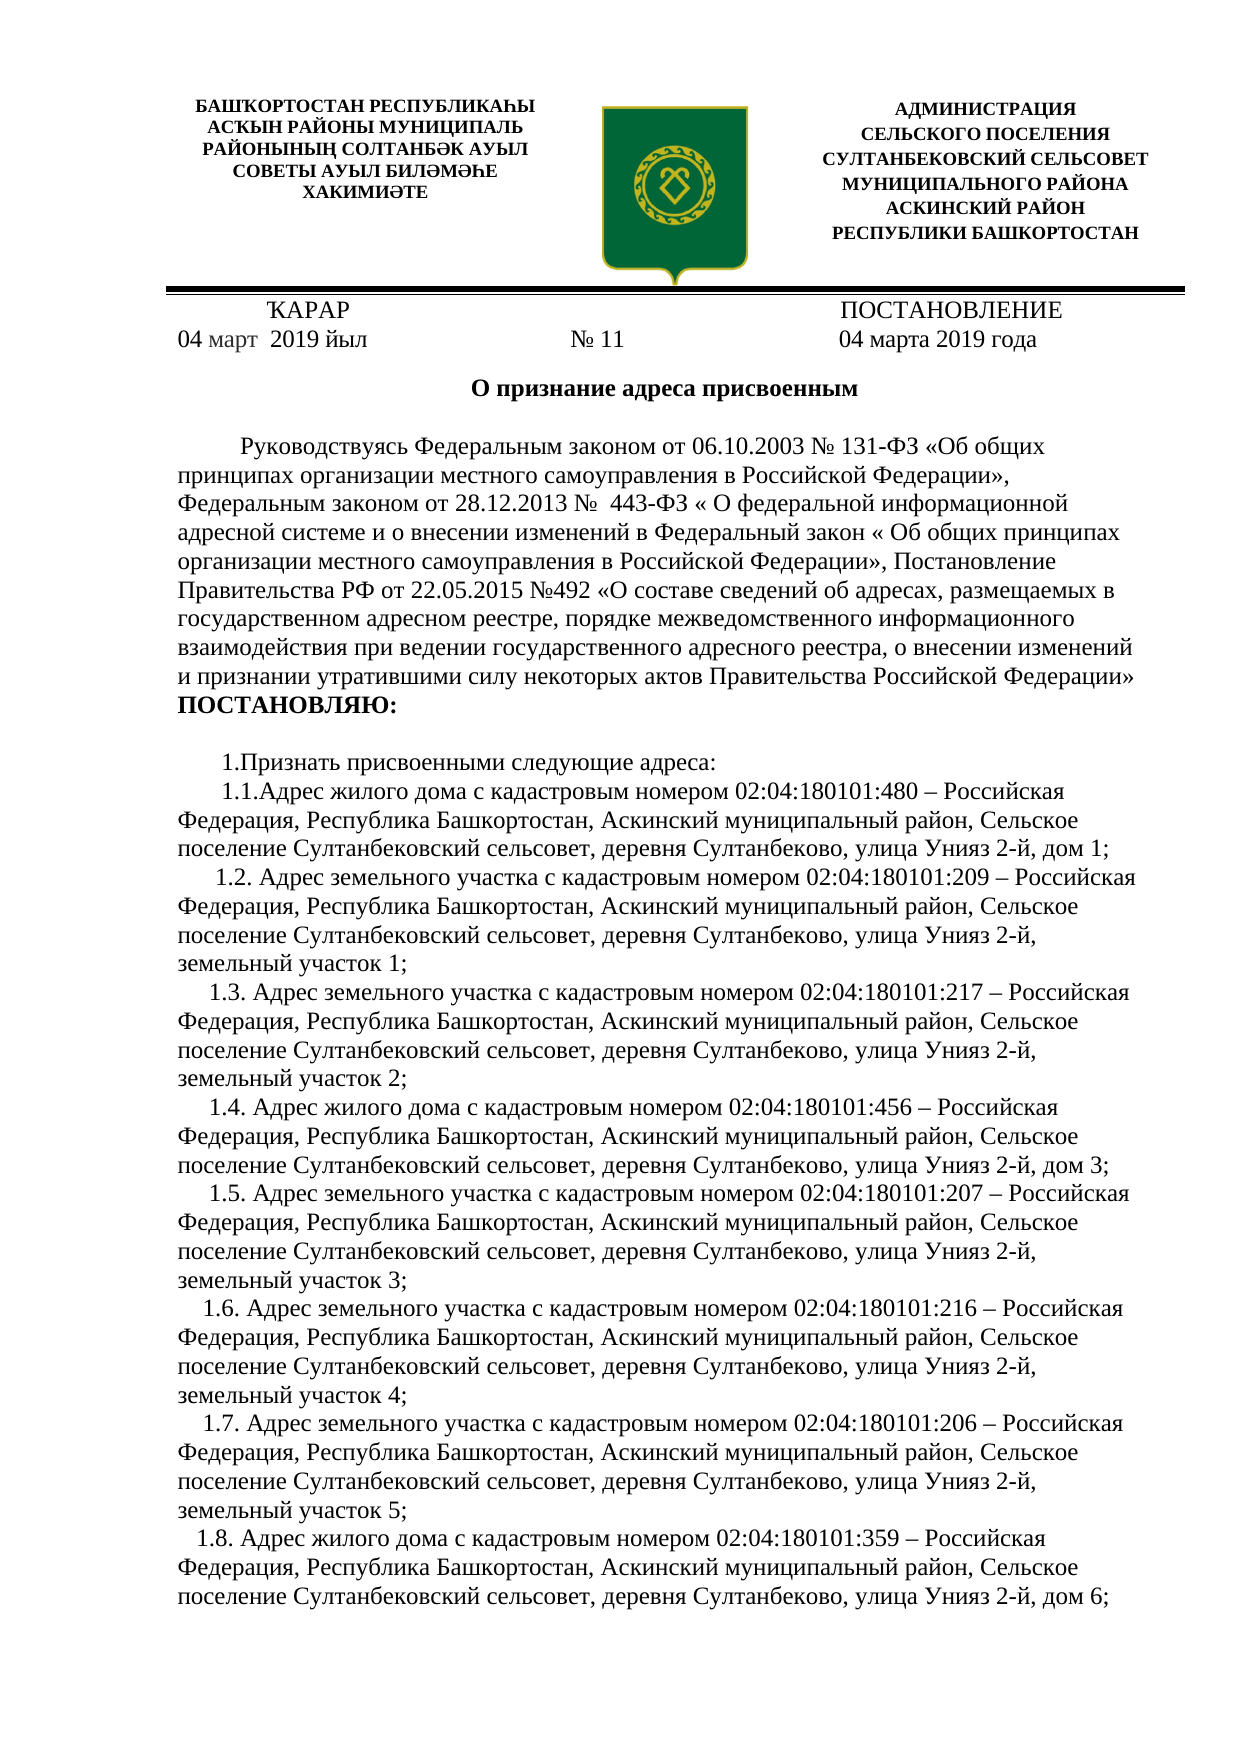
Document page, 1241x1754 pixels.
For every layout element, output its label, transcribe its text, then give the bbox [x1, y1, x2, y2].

text 1.2. Адрес земельного участка с кадастровым номером 02:04:180101:209 – Российская Федерация, Республика Башкортостан, Аскинский муниципальный район, Сельское поселение Султанбековский сельсовет, деревня Султанбеково, улица Унияз 2-й, земельный участок 1; [177, 862, 1152, 977]
picture [602, 106, 749, 286]
text ПОСТАНОВЛЯЮ: [177, 690, 1152, 718]
text Руководствуясь Федеральным законом от 06.10.2003 № 131-ФЗ «Об общих принципах организации местного самоуправления в Российской Федерации», Федеральным законом от 28.12.2013 № 443-ФЗ « О федеральной информационной адресной системе и о внесении изменений в Федеральный закон « Об общих принципах организации местного самоуправления в Российской Федерации», Постановление Правительства РФ от 22.05.2015 №492 «О составе сведений об адресах, размещаемых в государственном адресном реестре, порядке межведомственного информационного взаимодействия при ведении государственного адресного реестра, о внесении изменений и признании утратившими силу некоторых актов Правительства Российской Федерации» [177, 431, 1152, 690]
text ҠАРАР ПОСТАНОВЛЕНИЕ [177, 295, 1152, 324]
text 1.5. Адрес земельного участка с кадастровым номером 02:04:180101:207 – Российская Федерация, Республика Башкортостан, Аскинский муниципальный район, Сельское поселение Султанбековский сельсовет, деревня Султанбеково, улица Унияз 2-й, земельный участок 3; [177, 1178, 1152, 1293]
text 1.3. Адрес земельного участка с кадастровым номером 02:04:180101:217 – Российская Федерация, Республика Башкортостан, Аскинский муниципальный район, Сельское поселение Султанбековский сельсовет, деревня Султанбеково, улица Унияз 2-й, земельный участок 2; [177, 977, 1152, 1092]
text О признание адреса присвоенным [177, 373, 1152, 402]
table_header [564, 73, 786, 286]
table_header БАШҠОРТОСТАН РЕСПУБЛИКАҺЫ АСҠЫН РАЙОНЫ МУНИЦИПАЛЬ РАЙОНЫНЫҢ СОЛТАНБӘК АУЫЛ СОВЕТЫ АУЫЛ БИЛӘМӘҺЕ ХАКИМИӘТЕ [166, 73, 564, 286]
text 1.1.Адрес жилого дома с кадастровым номером 02:04:180101:480 – Российская Федерация, Республика Башкортостан, Аскинский муниципальный район, Сельское поселение Султанбековский сельсовет, деревня Султанбеково, улица Унияз 2-й, дом 1; [177, 776, 1152, 862]
text 1.6. Адрес земельного участка с кадастровым номером 02:04:180101:216 – Российская Федерация, Республика Башкортостан, Аскинский муниципальный район, Сельское поселение Султанбековский сельсовет, деревня Султанбеково, улица Унияз 2-й, земельный участок 4; [177, 1293, 1152, 1408]
text 1.4. Адрес жилого дома с кадастровым номером 02:04:180101:456 – Российская Федерация, Республика Башкортостан, Аскинский муниципальный район, Сельское поселение Султанбековский сельсовет, деревня Султанбеково, улица Унияз 2-й, дом 3; [177, 1092, 1152, 1178]
text 1.Признать присвоенными следующие адреса: [177, 747, 1152, 776]
text 1.7. Адрес земельного участка с кадастровым номером 02:04:180101:206 – Российская Федерация, Республика Башкортостан, Аскинский муниципальный район, Сельское поселение Султанбековский сельсовет, деревня Султанбеково, улица Унияз 2-й, земельный участок 5; [177, 1408, 1152, 1523]
text 1.8. Адрес жилого дома с кадастровым номером 02:04:180101:359 – Российская Федерация, Республика Башкортостан, Аскинский муниципальный район, Сельское поселение Султанбековский сельсовет, деревня Султанбеково, улица Унияз 2-й, дом 6; [177, 1523, 1152, 1610]
table_header АДМИНИСТРАЦИЯ СЕЛЬСКОГО ПОСЕЛЕНИЯ СУЛТАНБЕКОВСКИЙ СЕЛЬСОВЕТ МУНИЦИПАЛЬНОГО РАЙОНА АСКИНСКИЙ РАЙОН Республики Башкортостан [786, 73, 1185, 286]
text 04 март 2019 йыл № 11 04 марта 2019 года [177, 324, 1152, 353]
